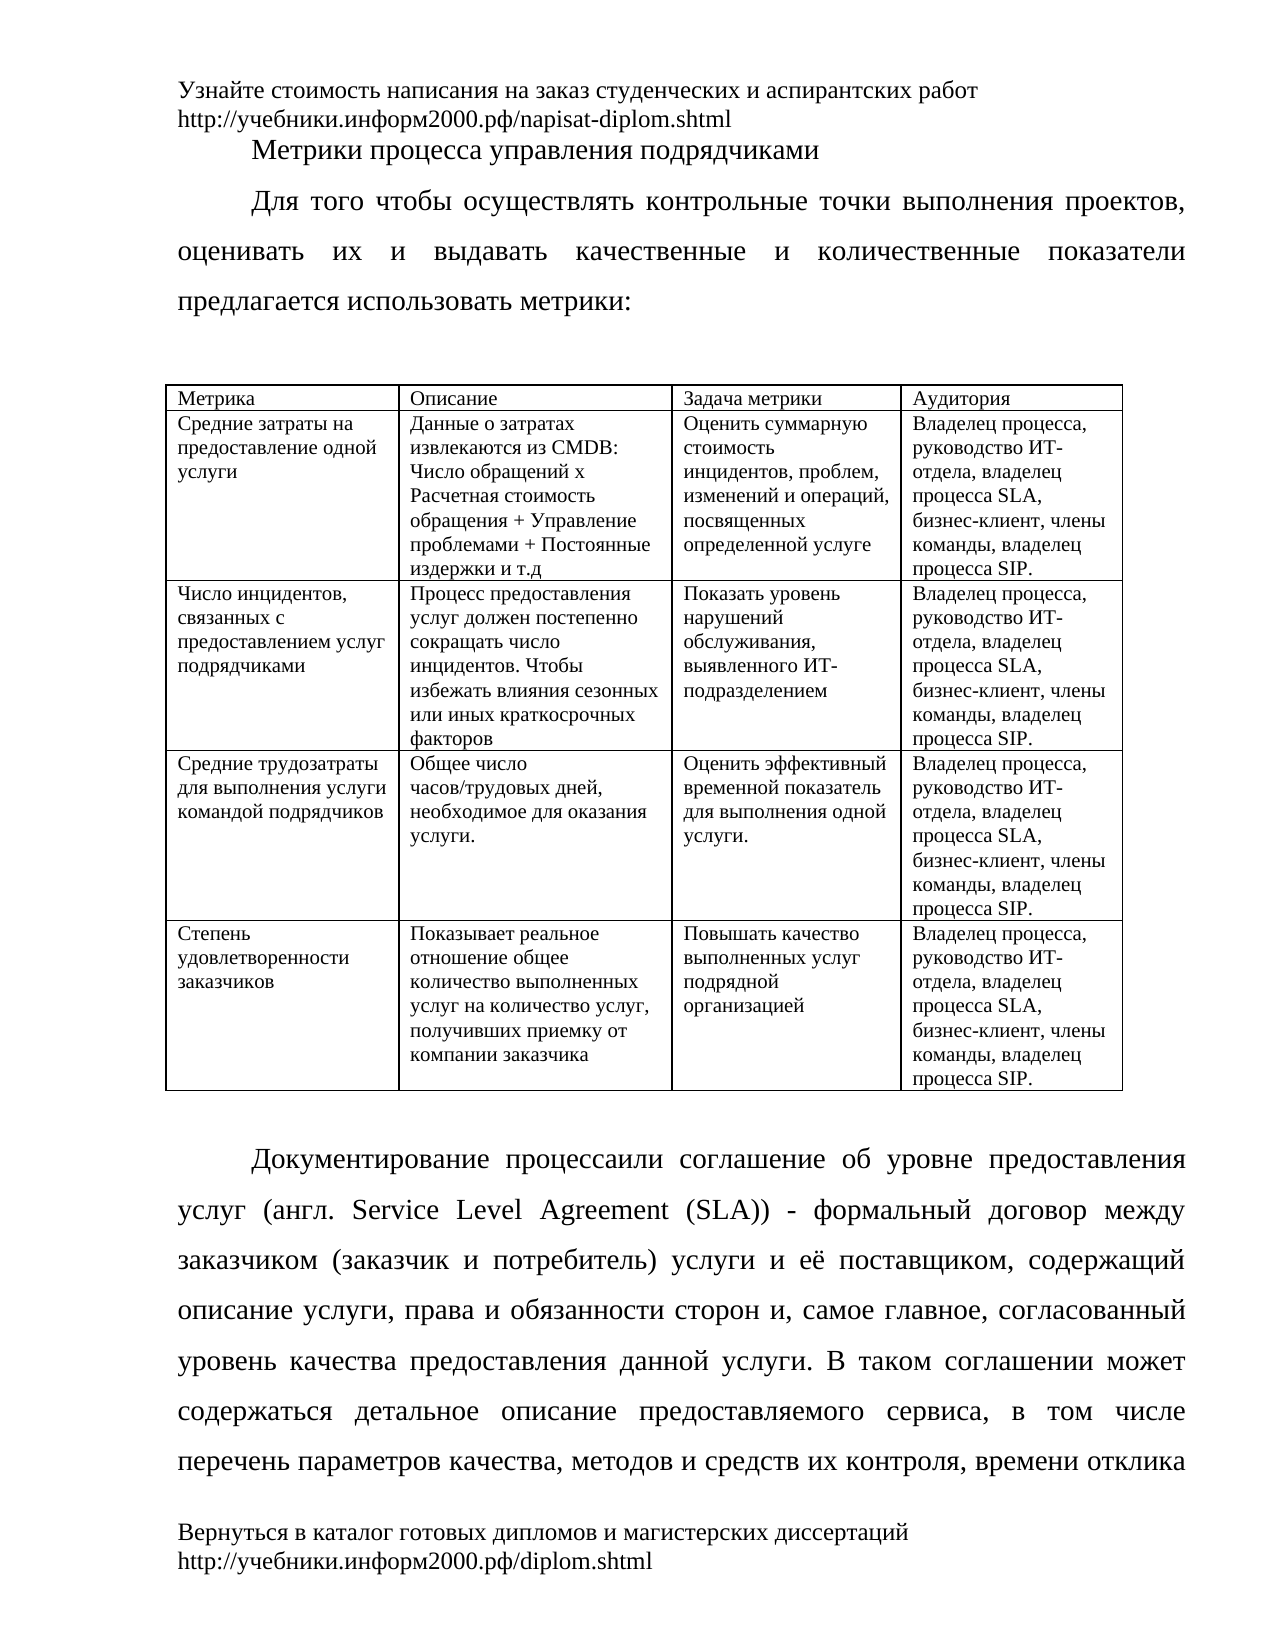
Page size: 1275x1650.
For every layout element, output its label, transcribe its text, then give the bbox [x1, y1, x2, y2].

table_cell Владелец процесса, руководство ИТ-отдела, владелец процесса SLA, бизнес-клиент, члены команды, владелец процесса SIP. [902, 921, 1122, 1090]
table_cell Показывает реальное отношение общее количество выполненных услуг на количество услуг, получивших приемку от компании заказчика [400, 921, 671, 1090]
text Для того чтобы осуществлять контрольные точки выполнения проектов, оценивать их и выдавать качественные и количественные показатели предлагается использовать метрики: [177, 183, 1186, 317]
table_cell Степень удовлетворенности заказчиков [167, 921, 398, 1090]
table_cell Владелец процесса, руководство ИТ-отдела, владелец процесса SLA, бизнес-клиент, члены команды, владелец процесса SIP. [902, 411, 1122, 580]
table_cell Оценить суммарную стоимость инцидентов, проблем, изменений и операций, посвященных определенной услуге [673, 411, 900, 580]
table_cell Повышать качество выполненных услуг подрядной организацией [673, 921, 900, 1090]
table_header Описание [400, 386, 671, 410]
table_cell Данные о затратах извлекаются из CMDB: Число обращений х Расчетная стоимость обращения + Управление проблемами + Постоянные издержки и т.д [400, 411, 671, 580]
table_cell Процесс предоставления услуг должен постепенно сокращать число инцидентов. Чтобы избежать влияния сезонных или иных краткосрочных факторов [400, 581, 671, 750]
table_header Задача метрики [673, 386, 900, 410]
table_header Метрика [167, 386, 398, 410]
table_cell Оценить эффективный временной показатель для выполнения одной услуги. [673, 751, 900, 920]
table_cell Показать уровень нарушений обслуживания, выявленного ИТ-подразделением [673, 581, 900, 750]
text Метрики процесса управления подрядчиками [177, 132, 1186, 166]
table_cell Владелец процесса, руководство ИТ-отдела, владелец процесса SLA, бизнес-клиент, члены команды, владелец процесса SIP. [902, 751, 1122, 920]
table_cell Общее число часов/трудовых дней, необходимое для оказания услуги. [400, 751, 671, 920]
table_cell Средние трудозатраты для выполнения услуги командой подрядчиков [167, 751, 398, 920]
table_header Аудитория [902, 386, 1122, 410]
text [177, 1142, 1186, 1477]
table_cell Средние затраты на предоставление одной услуги [167, 411, 398, 580]
table_cell Владелец процесса, руководство ИТ-отдела, владелец процесса SLA, бизнес-клиент, члены команды, владелец процесса SIP. [902, 581, 1122, 750]
table_cell Число инцидентов, связанных с предоставлением услуг подрядчиками [167, 581, 398, 750]
